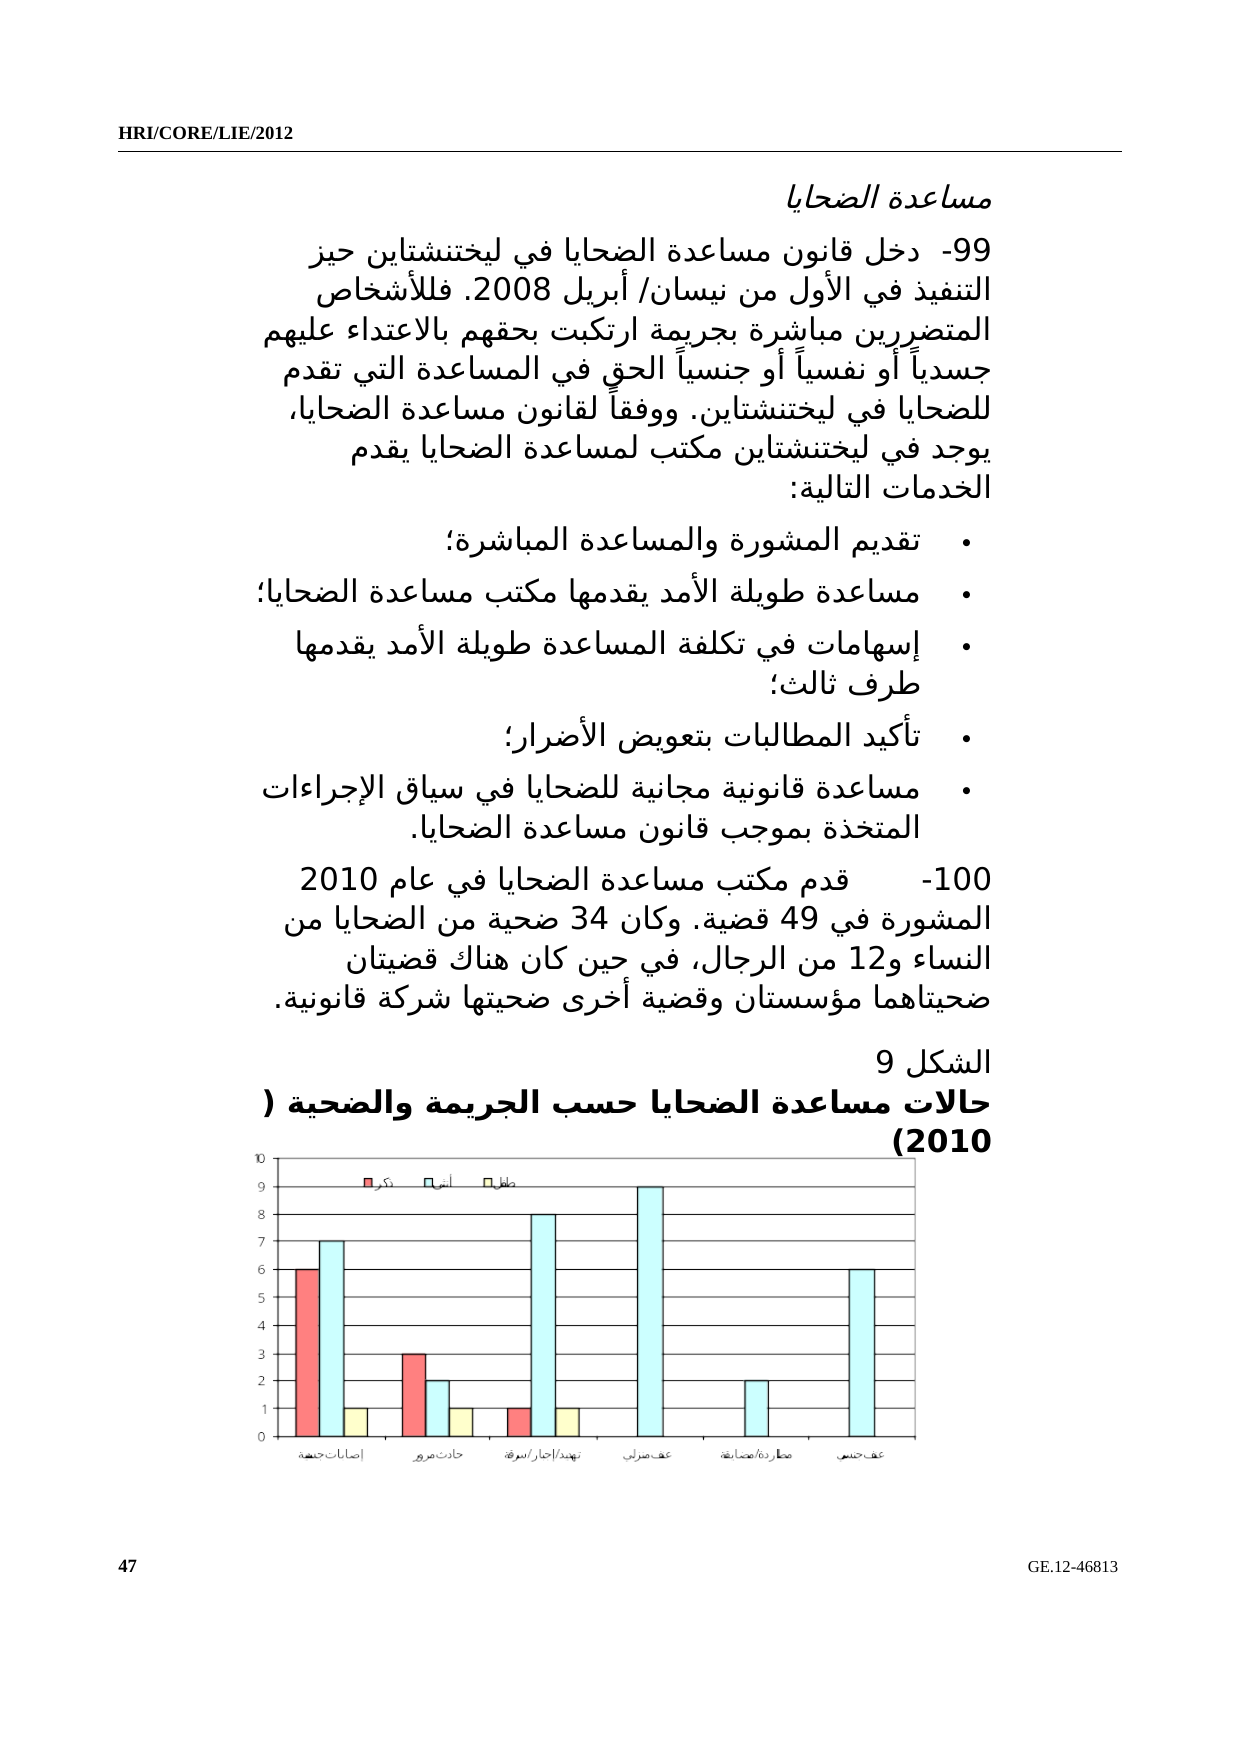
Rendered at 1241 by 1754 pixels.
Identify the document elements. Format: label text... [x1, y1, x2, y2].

text 99- دخل قانون مساعدة الضحايا في ليختنشتاين حيز التنفيذ في الأول من نيسان/ أبريل 2008. فللأشخاص المتضررين مباشرة بجريمة ارتكبت بحقهم بالاعتداء عليهم جسدياً أو نفسياً أو جنسياً الحق في المساعدة التي تقدم للضحايا في ليختنشتاين. ووفقاً لقانون مساعدة الضحايا، يوجد في ليختنشتاين مكتب لمساعدة الضحايا يقدم الخدمات التالية: [248, 229, 992, 506]
text حالات مساعدة الضحايا حسب الجريمة والضحية (2010) [248, 1081, 992, 1161]
text مساعدة طويلة الأمد يقدمها مكتب مساعدة الضحايا؛ [248, 571, 963, 611]
text تقديم المشورة والمساعدة المباشرة؛ [248, 519, 963, 558]
text مساعدة قانونية مجانية للضحايا في سياق الإجراءات المتخذة بموجب قانون مساعدة الضحايا. [248, 767, 963, 846]
text مساعدة الضحايا [248, 177, 1122, 217]
text إسهامات في تكلفة المساعدة طويلة الأمد يقدمها طرف ثالث؛ [248, 623, 963, 702]
text الشكل 9 [248, 1042, 992, 1081]
text تأكيد المطالبات بتعويض الأضرار؛ [248, 715, 963, 754]
text 100- قدم مكتب مساعدة الضحايا في عام 2010 المشورة في 49 قضية. وكان 34 ضحية من الضحايا من النساء و12 من الرجال، في حين كان هناك قضيتان ضحيتاهما مؤسستان وقضية أخرى ضحيتها شركة قانونية. [248, 858, 992, 1017]
